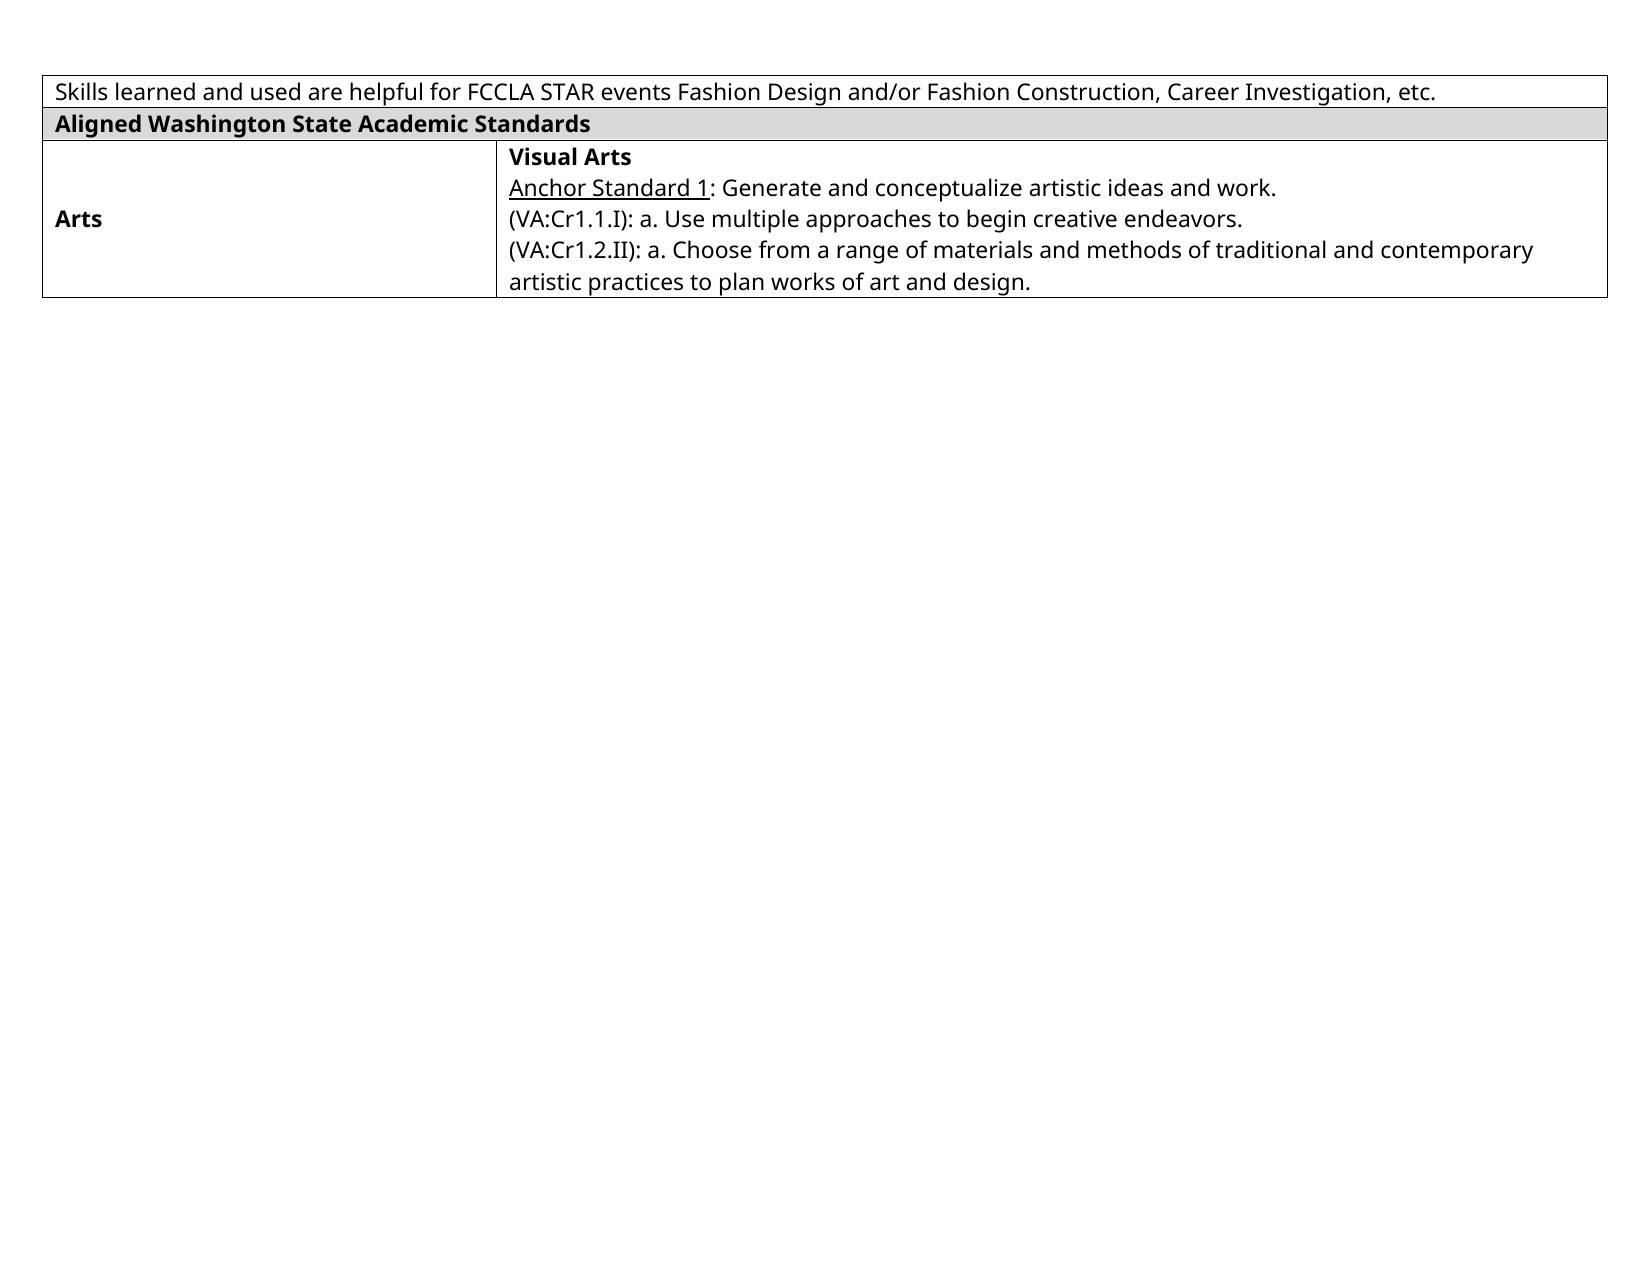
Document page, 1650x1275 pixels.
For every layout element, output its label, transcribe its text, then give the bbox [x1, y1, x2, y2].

table_cell Aligned Washington State Academic Standards [43, 108, 1607, 139]
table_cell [43, 76, 1607, 107]
table_cell Visual Arts Anchor Standard 1: Generate and conceptualize artistic ideas and work. (VA:Cr1.1.I): a. Use multiple approaches to begin creative endeavors. (VA:Cr1.2.II): a. Choose from a range of materials and methods of traditional and contemporary artistic practices to plan works of art and design. [497, 141, 1607, 297]
table_cell Arts [43, 141, 496, 297]
